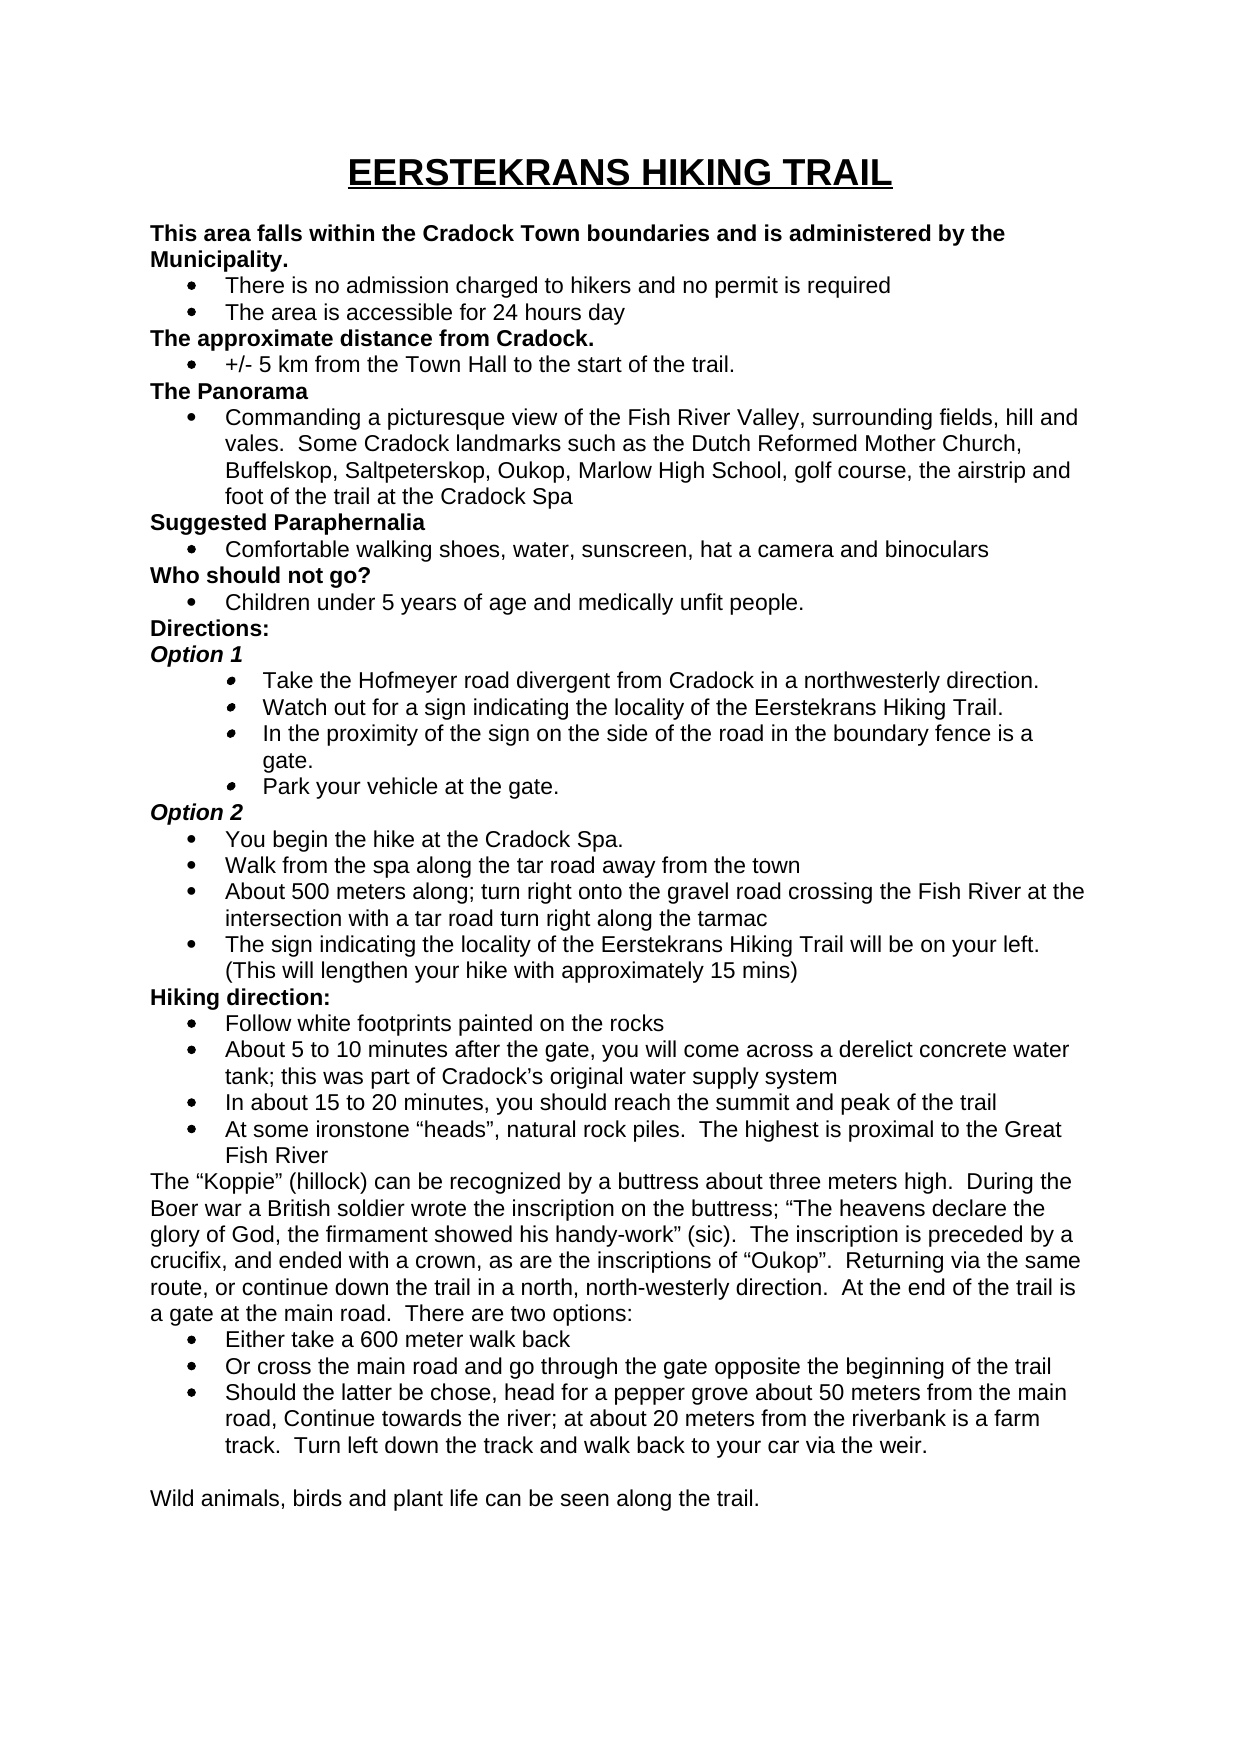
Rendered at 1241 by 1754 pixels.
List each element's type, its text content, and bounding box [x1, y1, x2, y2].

list Or cross the main road and go through the gate opposite the beginning of the trail [187, 1353, 1090, 1379]
list In the proximity of the sign on the side of the road in the boundary fence is a gate. [225, 720, 1090, 773]
list Children under 5 years of age and medically unfit people. [187, 588, 1090, 615]
list Commanding a picturesque view of the Fish River Valley, surrounding fields, hill and vales. Some Cradock landmarks such as the Dutch Reformed Mother Church, Buffelskop, Saltpeterskop, Oukop, Marlow High School, golf course, the airstrip and foot of the trail at the Cradock Spa [187, 404, 1090, 509]
text The approximate distance from Cradock. [150, 325, 1090, 351]
list Park your vehicle at the gate. [225, 773, 1090, 799]
list About 5 to 10 minutes after the gate, you will come across a derelict concrete water tank; this was part of Cradock’s original water supply system [187, 1036, 1090, 1089]
list You begin the hike at the Cradock Spa. [187, 826, 1090, 852]
list Watch out for a sign indicating the locality of the Eerstekrans Hiking Trail. [225, 694, 1090, 720]
list Take the Hofmeyer road divergent from Cradock in a northwesterly direction. [225, 667, 1090, 694]
list There is no admission charged to hikers and no permit is required [187, 272, 1090, 298]
list The sign indicating the locality of the Eerstekrans Hiking Trail will be on your left. (This will lengthen your hike with approximately 15 mins) [187, 931, 1090, 984]
text Wild animals, birds and plant life can be seen along the trail. [150, 1484, 1090, 1511]
list The area is accessible for 24 hours day [187, 298, 1090, 325]
text Who should not go? [150, 562, 1090, 588]
text Hiking direction: [150, 984, 1090, 1010]
text The Panorama [150, 378, 1090, 404]
text Option 1 [150, 641, 1090, 667]
list At some ironstone “heads”, natural rock piles. The highest is proximal to the Great Fish River [187, 1116, 1090, 1168]
list In about 15 to 20 minutes, you should reach the summit and peak of the trail [187, 1089, 1090, 1116]
list Should the latter be chose, head for a pepper grove about 50 meters from the main road, Continue towards the river; at about 20 meters from the riverbank is a farm track. Turn left down the track and walk back to your car via the weir. [187, 1379, 1090, 1458]
text Option 2 [150, 799, 1090, 826]
list Follow white footprints painted on the rocks [187, 1010, 1090, 1036]
list About 500 meters along; turn right onto the gravel road crossing the Fish River at the intersection with a tar road turn right along the tarmac [187, 878, 1090, 931]
text EERSTEKRANS HIKING TRAIL [150, 150, 1090, 193]
list Walk from the spa along the tar road away from the town [187, 852, 1090, 878]
text Directions: [150, 615, 1090, 641]
list Comfortable walking shoes, water, sunscreen, hat a camera and binoculars [187, 536, 1090, 562]
text The “Koppie” (hillock) can be recognized by a buttress about three meters high. During the Boer war a British soldier wrote the inscription on the buttress; “The heavens declare the glory of God, the firmament showed his handy-work” (sic). The inscription is preceded by a crucifix, and ended with a crown, as are the inscriptions of “Oukop”. Returning via the same route, or continue down the trail in a north, north-westerly direction. At the end of the trail is a gate at the main road. There are two options: [150, 1168, 1090, 1326]
list Either take a 600 meter walk back [187, 1326, 1090, 1353]
text This area falls within the Cradock Town boundaries and is administered by the Municipality. [150, 219, 1090, 272]
list +/- 5 km from the Town Hall to the start of the trail. [187, 351, 1090, 378]
text Suggested Paraphernalia [150, 509, 1090, 536]
